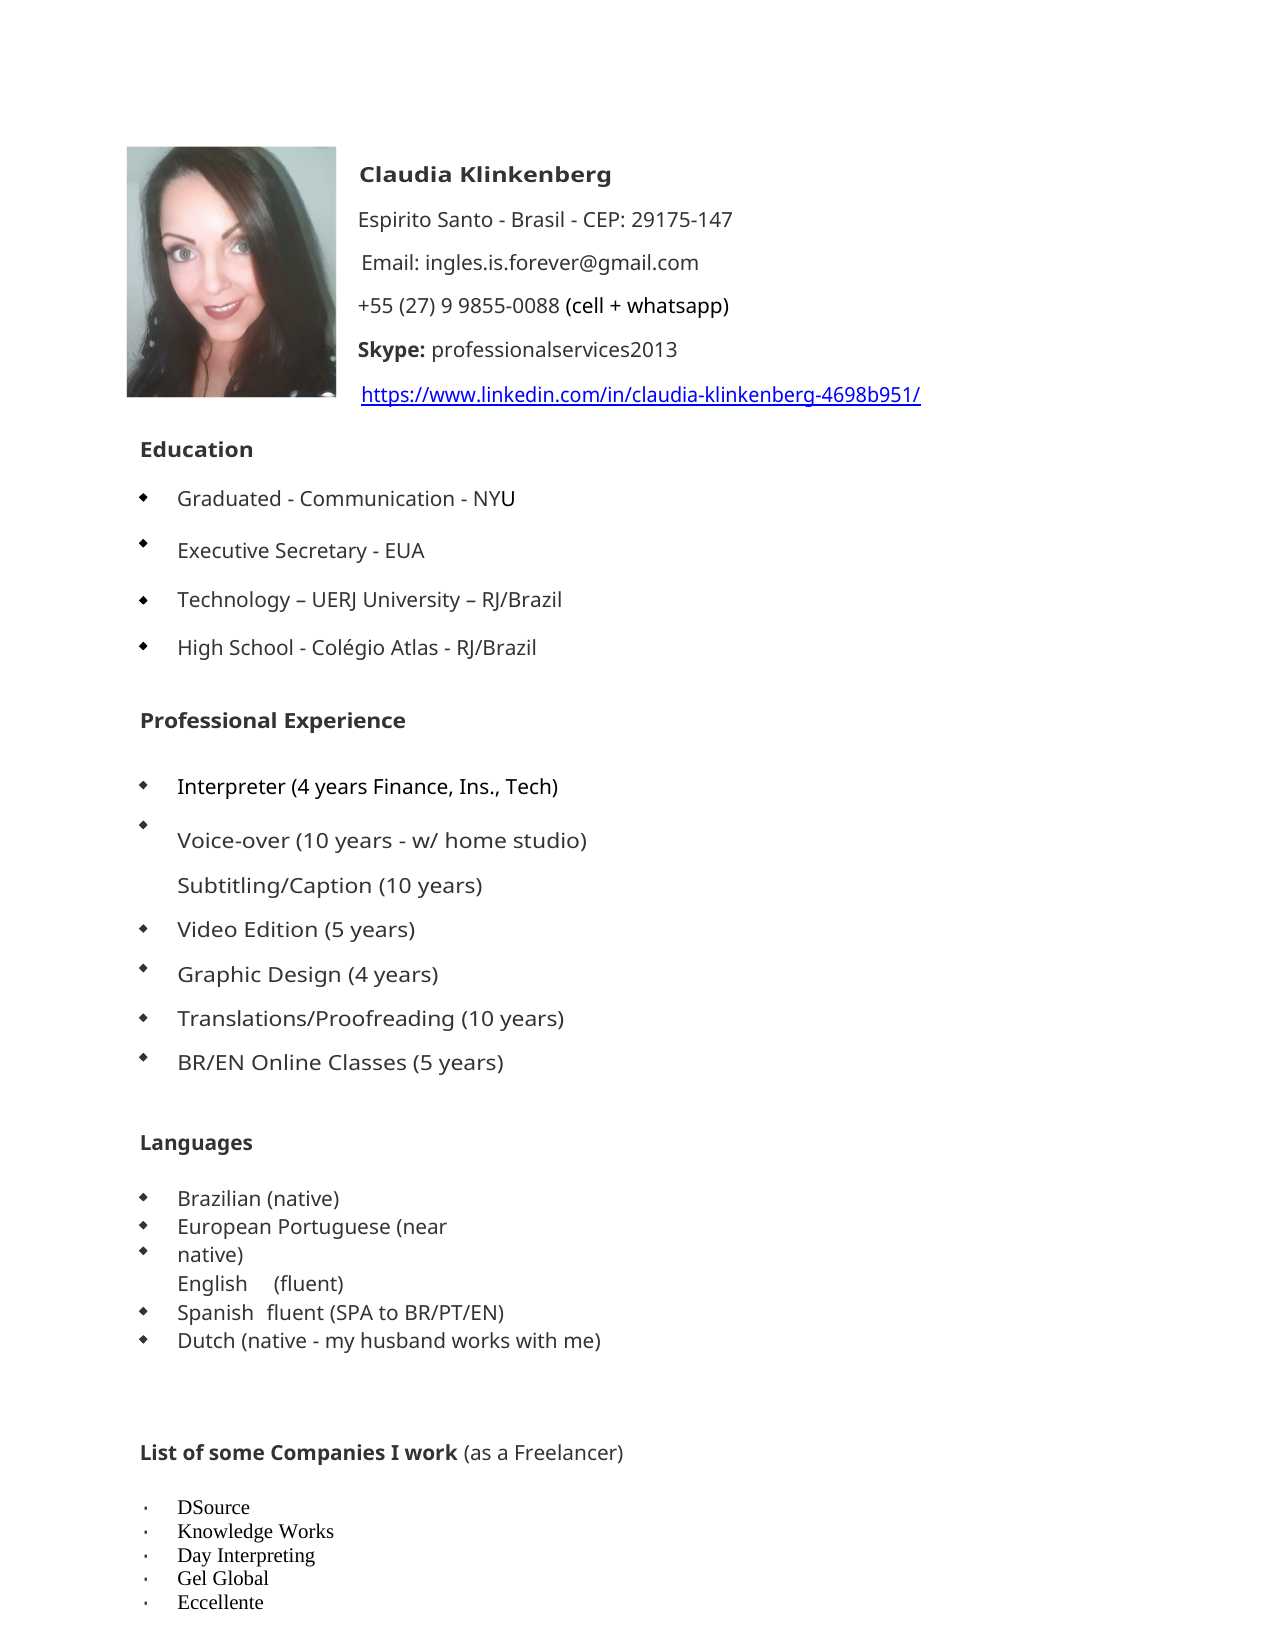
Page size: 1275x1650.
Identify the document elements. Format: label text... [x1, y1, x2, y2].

text Voice-over (10 years - w/ home studio) Subtitling/Caption (10 years) [177, 827, 628, 899]
text Graduated - Communication - NYU Executive Secretary - EUA [177, 484, 542, 564]
text English (fluent) [177, 1269, 487, 1298]
subtitle Languages [139, 1128, 1096, 1156]
text Spanish fluent (SPA to BR/PT/EN) [177, 1298, 1096, 1326]
text +55 (27) 9 9855-0088 (cell + whatsapp) [358, 291, 1096, 320]
subtitle Professional Experience [139, 706, 1096, 735]
text Brazilian (native) [177, 1184, 1096, 1212]
text Dutch (native - my husband works with me) [177, 1326, 1096, 1355]
list Knowledge Works [139, 1519, 1096, 1543]
text Skype: professionalservices2013 https://www.linkedin.com/in/claudia-klinkenberg-4698b951/ [358, 335, 1000, 408]
subtitle Claudia Klinkenberg [359, 160, 1096, 189]
text Email: ingles.is.forever@gmail.com [361, 248, 1096, 276]
text Espirito Santo - Brasil - CEP: 29175-147 [358, 205, 1096, 233]
list DSource [139, 1494, 1096, 1519]
list Eccellente [139, 1591, 1096, 1614]
list Gel Global [139, 1567, 1096, 1591]
text Technology – UERJ University – RJ/Brazil [177, 587, 1096, 612]
list Day Interpreting [139, 1543, 1096, 1567]
subtitle Education [139, 436, 1096, 464]
picture [126, 146, 337, 398]
text European Portuguese (near native) [177, 1212, 487, 1269]
text Translations/Proofreading (10 years) BR/EN Online Classes (5 years) [177, 1004, 595, 1077]
text High School - Colégio Atlas - RJ/Brazil [177, 633, 1096, 661]
text List of some Companies I work (as a Freelancer) [139, 1438, 1096, 1466]
text Video Edition (5 years) Graphic Design (4 years) [177, 915, 462, 988]
text Interpreter (4 years Finance, Ins., Tech) [177, 772, 628, 800]
